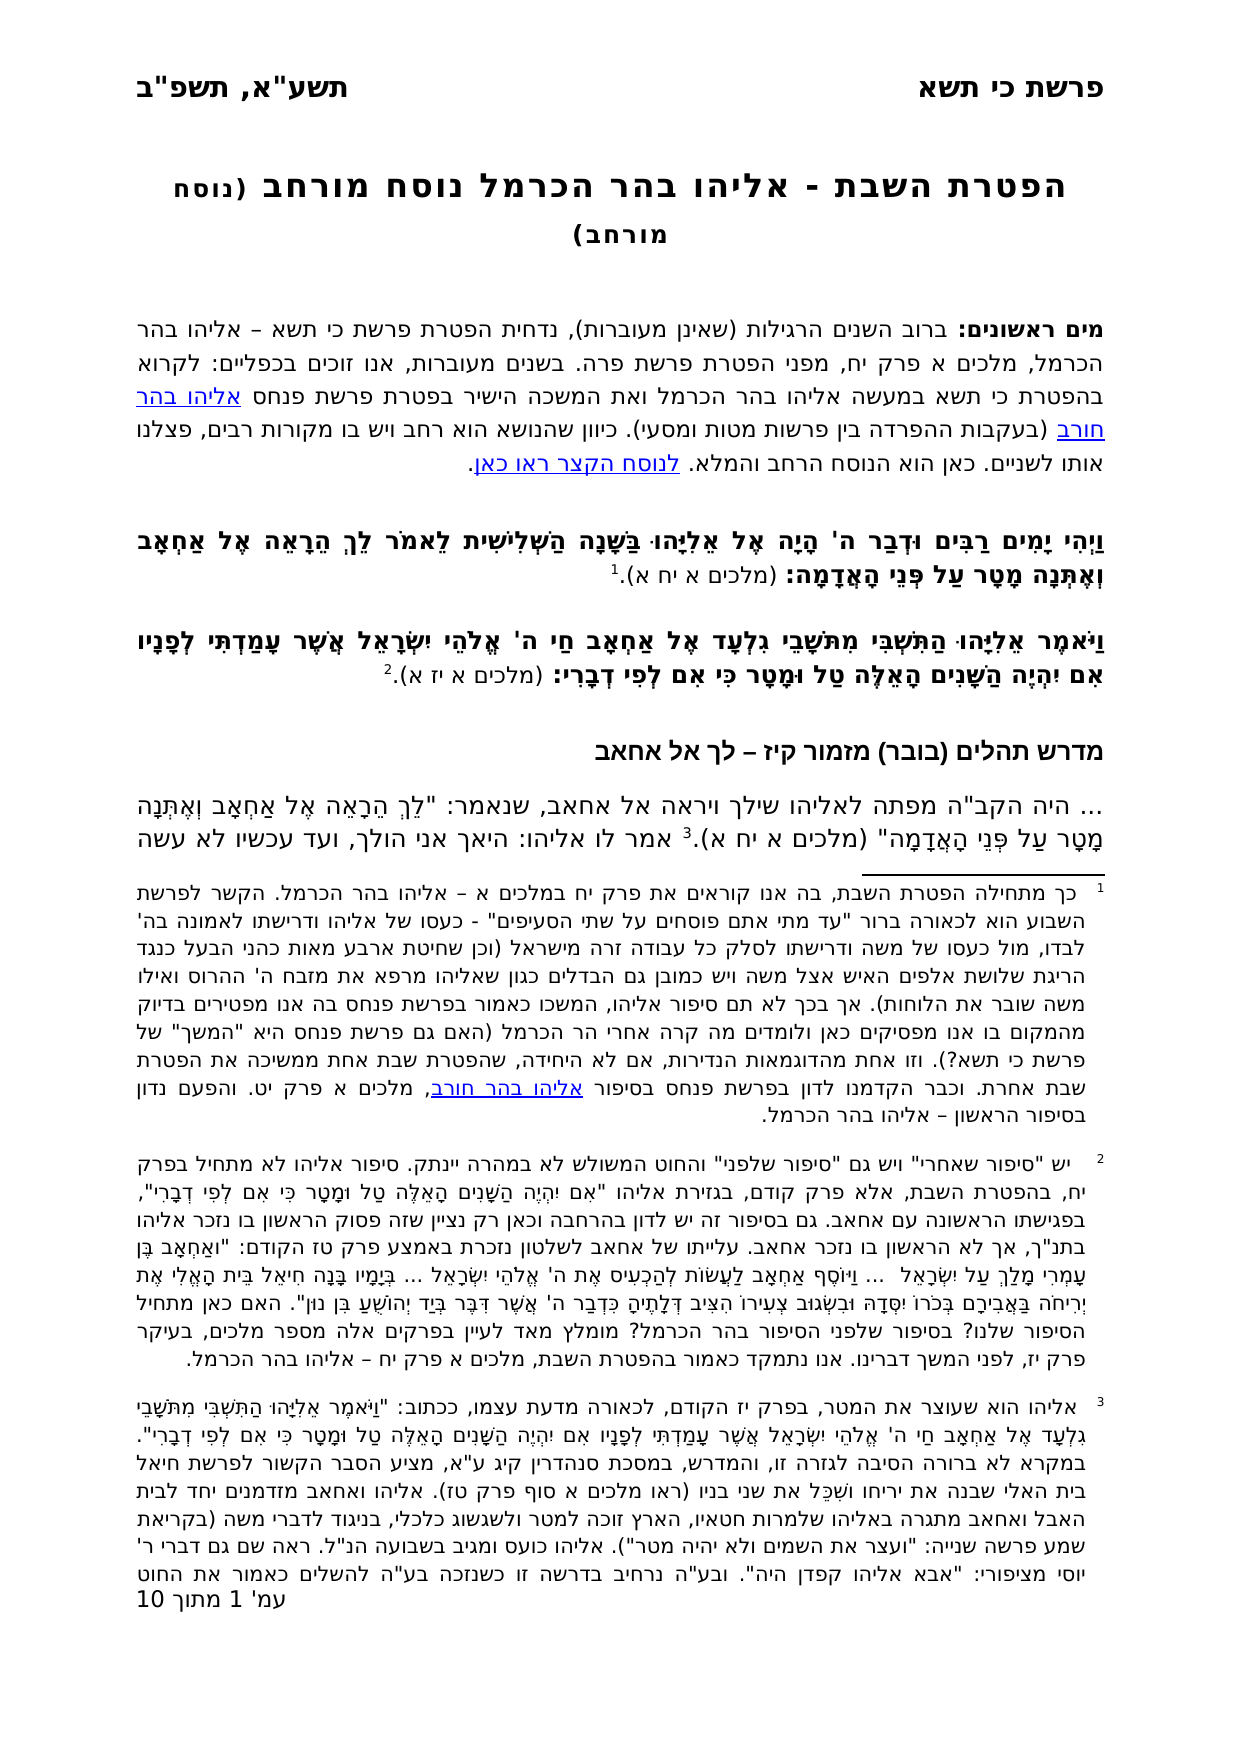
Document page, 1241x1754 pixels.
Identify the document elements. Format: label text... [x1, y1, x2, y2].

text מדרש תהלים (בובר) מזמור קיז – לך אל אחאב [136, 735, 1104, 766]
text מים ראשונים: ברוב השנים הרגילות (שאינן מעוברות), נדחית הפטרת פרשת כי תשא – אליהו בהר הכרמל, מלכים א פרק יח, מפני הפטרת פרשת פרה. בשנים מעוברות, אנו זוכים בכפליים: לקרוא בהפטרת כי תשא במעשה אליהו בהר הכרמל ואת המשכה הישיר בפטרת פרשת פנחס אליהו בהר חורב (בעקבות ההפרדה בין פרשות מטות ומסעי). כיוון שהנושא הוא רחב ויש בו מקורות רבים, פצלנו אותו לשניים. כאן הוא הנוסח הרחב והמלא. לנוסח הקצר ראו כאן. [136, 310, 1104, 476]
text וַיֹּאמֶר אֵלִיָּהוּ הַתִּשְׁבִּי מִתֹּשָׁבֵי גִלְעָד אֶל אַחְאָב חַי ה' אֱלֹהֵי יִשְׂרָאֵל אֲשֶׁר עָמַדְתִּי לְפָנָיו אִם יִהְיֶה הַשָּׁנִים הָאֵלֶּה טַל וּמָטָר כִּי אִם לְפִי דְבָרִי: (מלכים א יז א). [136, 622, 1104, 689]
text וַיְהִי יָמִים רַבִּים וּדְבַר ה' הָיָה אֶל אֵלִיָּהוּ בַּשָּׁנָה הַשְּׁלִישִׁית לֵאמֹר לֵךְ הֵרָאֵה אֶל אַחְאָב וְאֶתְּנָה מָטָר עַל פְּנֵי הָאֲדָמָה: (מלכים א יח א). [136, 522, 1104, 589]
text ... היה הקב"ה מפתה לאליהו שילך ויראה אל אחאב, שנאמר: "לֵךְ הֵרָאֵה אֶל אַחְאָב וְאֶתְּנָה מָטָר עַל פְּנֵי הָאֲדָמָה" (מלכים א יח א). אמר לו אליהו: היאך אני הולך, ועד עכשיו לא עשה עוד תשובה?! אמר לו הקב"ה: כשהייתי משקה את עולמי, אדם אחד היה בעולם והשקיתי את עולמי בעבורו, שנאמר: "ואד יעלה מן הארץ" (בראשית ב ו), אף עכשיו: "לך הראה אל אחאב ואתנה מטר" (מלכים א יח א). [136, 787, 1104, 853]
text הפטרת השבת - אליהו בהר הכרמל (נוסח מורחב) [136, 167, 1104, 249]
